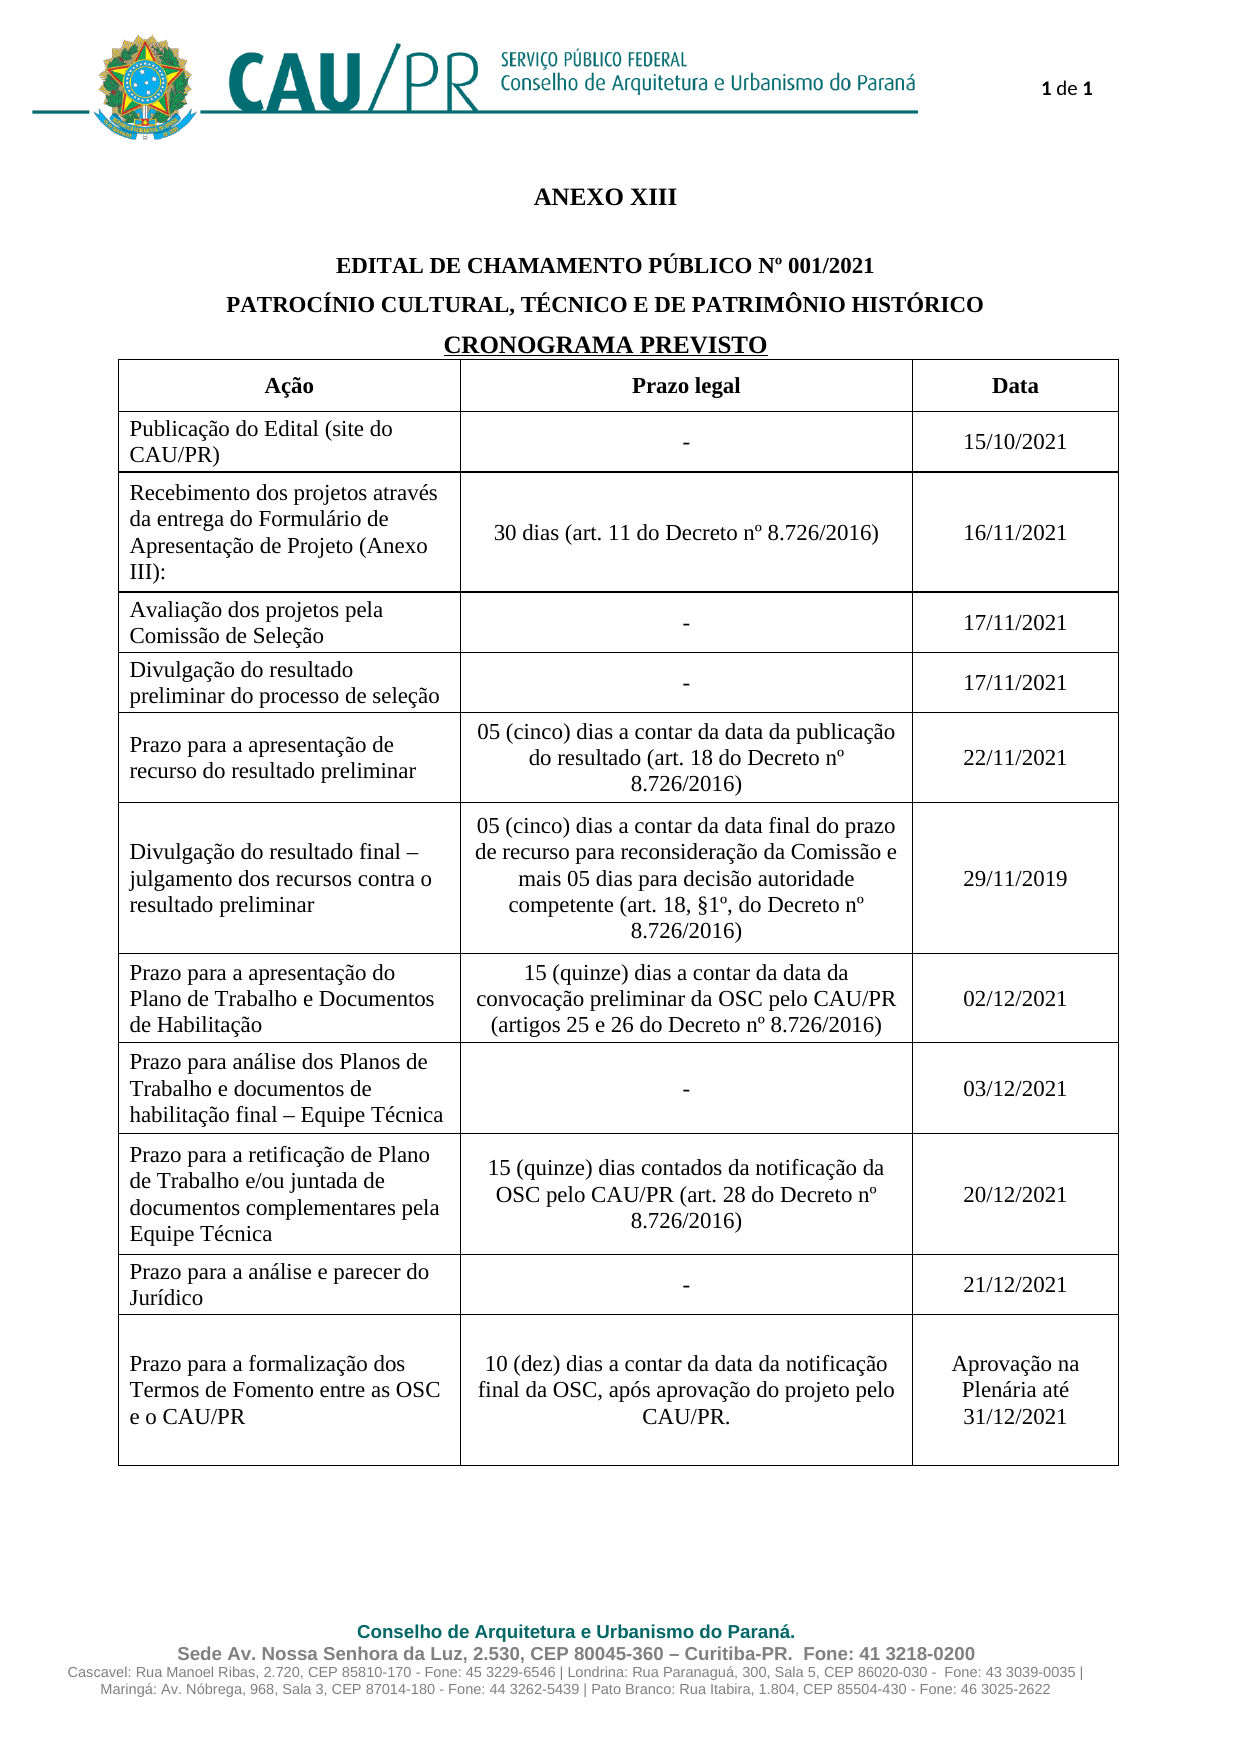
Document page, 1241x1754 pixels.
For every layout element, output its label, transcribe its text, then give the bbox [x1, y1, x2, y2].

table_cell Prazo para a apresentação de recurso do resultado preliminar [119, 713, 460, 802]
table_cell - [461, 1043, 912, 1133]
table_cell - [461, 1255, 912, 1313]
table_cell Prazo para a análise e parecer do Jurídico [119, 1255, 460, 1313]
text PATROCÍNIO CULTURAL, TÉCNICO E DE PATRIMÔNIO HISTÓRICO [118, 291, 1092, 317]
text CRONOGRAMA PREVISTO [118, 330, 1092, 358]
table_cell 15 (quinze) dias contados da notificação da OSC pelo CAU/PR (art. 28 do Decreto nº 8.726/2016) [461, 1134, 912, 1254]
table_cell 29/11/2019 [913, 803, 1118, 953]
table_cell Recebimento dos projetos através da entrega do Formulário de Apresentação de Projeto (Anexo III): [119, 473, 460, 591]
table_cell 05 (cinco) dias a contar da data final do prazo de recurso para reconsideração da Comissão e mais 05 dias para decisão autoridade competente (art. 18, §1º, do Decreto nº 8.726/2016) [461, 803, 912, 953]
table_cell 16/11/2021 [913, 473, 1118, 591]
table_header Ação [119, 360, 460, 411]
table_cell 21/12/2021 [913, 1255, 1118, 1313]
table_cell 15/10/2021 [913, 412, 1118, 471]
table_cell Prazo para a apresentação do Plano de Trabalho e Documentos de Habilitação [119, 954, 460, 1042]
table_header Prazo legal [461, 360, 912, 411]
table_header Data [913, 360, 1118, 411]
picture [32, 35, 918, 140]
table_cell 05 (cinco) dias a contar da data da publicação do resultado (art. 18 do Decreto nº 8.726/2016) [461, 713, 912, 802]
table_cell 17/11/2021 [913, 593, 1118, 652]
table_cell 15 (quinze) dias a contar da data da convocação preliminar da OSC pelo CAU/PR (artigos 25 e 26 do Decreto nº 8.726/2016) [461, 954, 912, 1042]
table_cell Prazo para a retificação de Plano de Trabalho e/ou juntada de documentos complementares pela Equipe Técnica [119, 1134, 460, 1254]
table_cell 03/12/2021 [913, 1043, 1118, 1133]
table_cell Divulgação do resultado final – julgamento dos recursos contra o resultado preliminar [119, 803, 460, 953]
table_cell Prazo para a formalização dos Termos de Fomento entre as OSC e o CAU/PR [119, 1315, 460, 1465]
table_cell 30 dias (art. 11 do Decreto nº 8.726/2016) [461, 473, 912, 591]
table_cell 22/11/2021 [913, 713, 1118, 802]
text EDITAL DE CHAMAMENTO PÚBLICO Nº 001/2021 [118, 252, 1092, 278]
table_cell 02/12/2021 [913, 954, 1118, 1042]
table_cell - [461, 412, 912, 471]
table_cell Avaliação dos projetos pela Comissão de Seleção [119, 593, 460, 652]
table_cell 10 (dez) dias a contar da data da notificação final da OSC, após aprovação do projeto pelo CAU/PR. [461, 1315, 912, 1465]
table_cell Divulgação do resultado preliminar do processo de seleção [119, 653, 460, 712]
table_cell Publicação do Edital (site do CAU/PR) [119, 412, 460, 471]
table_cell Aprovação na Plenária até 31/12/2021 [913, 1315, 1118, 1465]
table_cell Prazo para análise dos Planos de Trabalho e documentos de habilitação final – Equipe Técnica [119, 1043, 460, 1133]
text ANEXO XIII [118, 182, 1092, 211]
table_cell - [461, 653, 912, 712]
table_cell 20/12/2021 [913, 1134, 1118, 1254]
table_cell - [461, 593, 912, 652]
table_cell 17/11/2021 [913, 653, 1118, 712]
